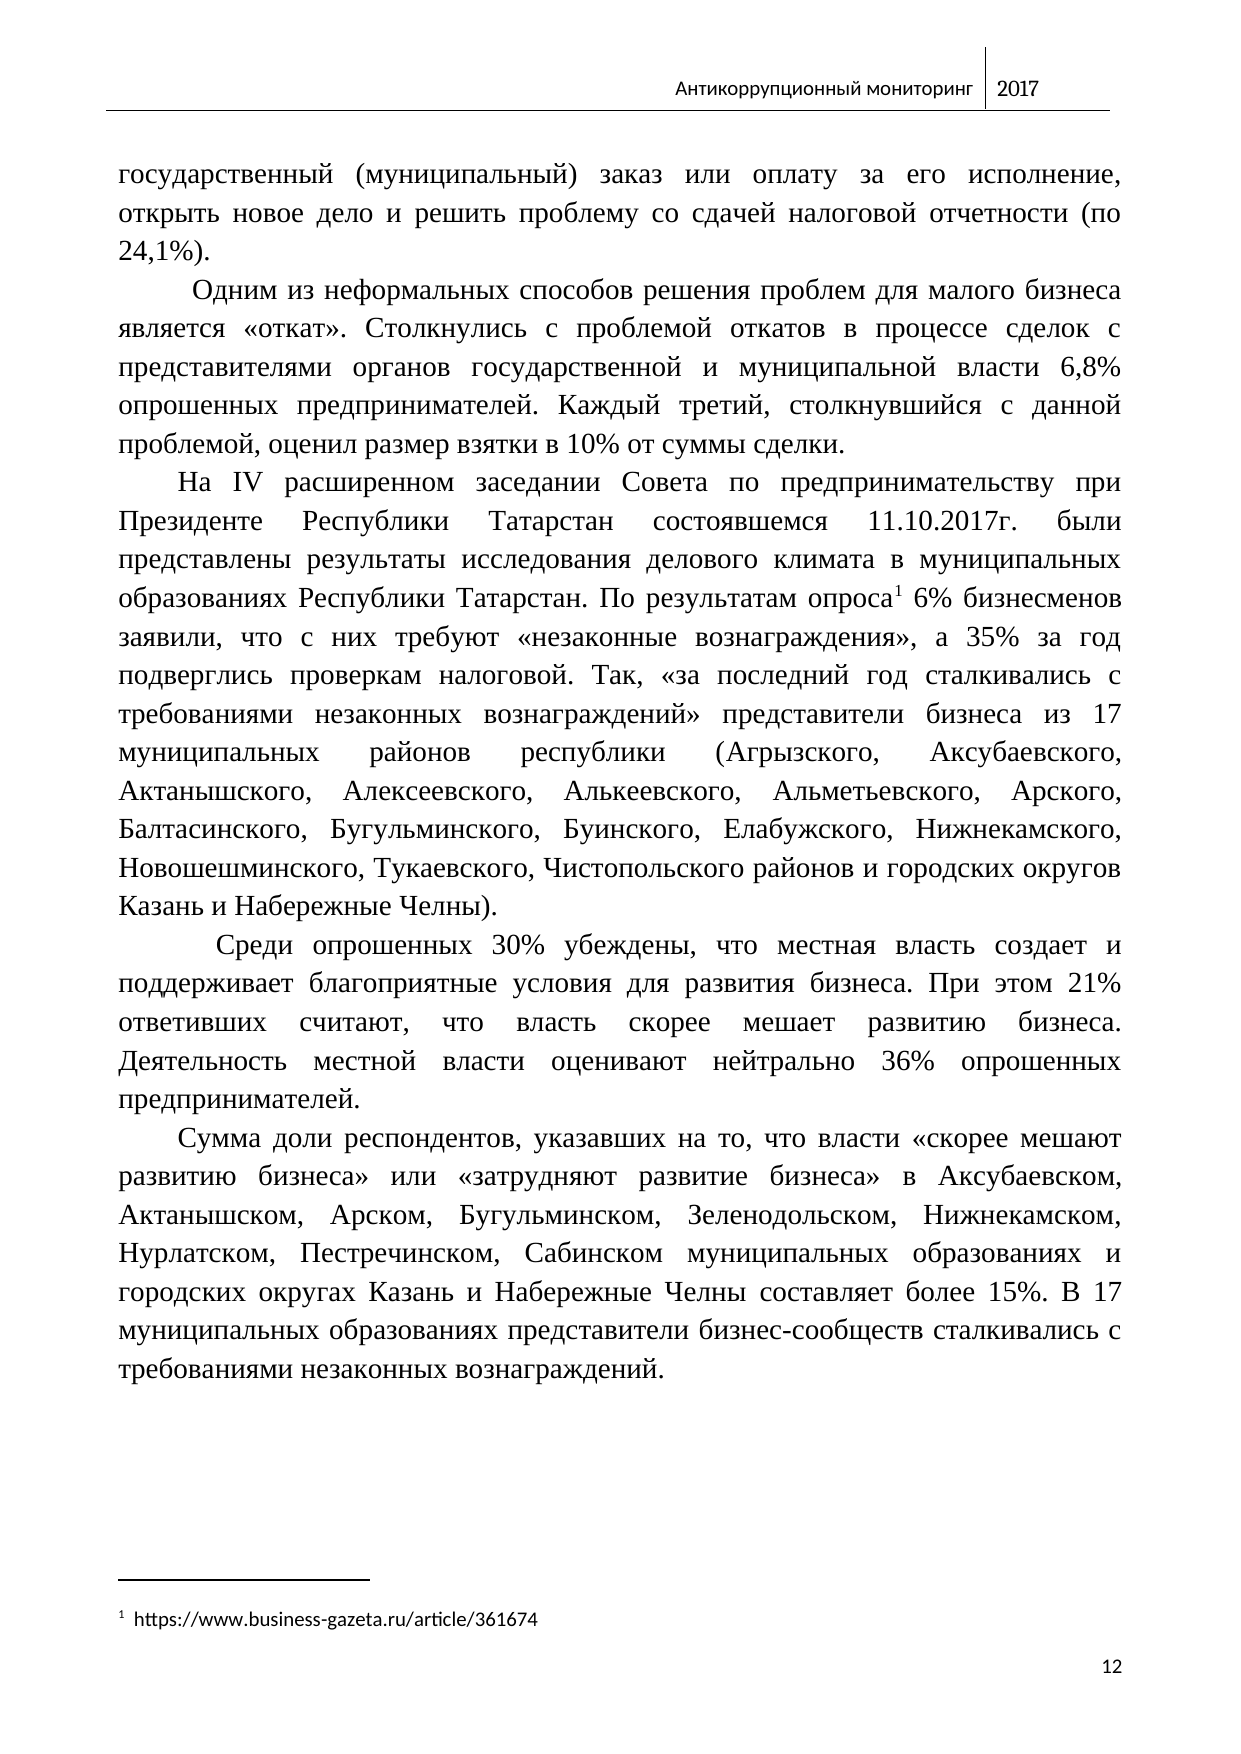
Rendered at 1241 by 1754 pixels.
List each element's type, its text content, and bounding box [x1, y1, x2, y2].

text Сумма доли респондентов, указавших на то, что власти «скорее мешают развитию бизнеса» или «затрудняют развитие бизнеса» в Аксубаевском, Актанышском, Арском, Бугульминском, Зеленодольском, Нижнекамском, Нурлатском, Пестречинском, Сабинском муниципальных образованиях и городских округах Казань и Набережные Челны составляет более 15%. В 17 муниципальных образованиях представители бизнес-сообществ сталкивались с требованиями незаконных вознаграждений. [118, 1120, 1122, 1384]
text На IV расширенном заседании Совета по предпринимательству при Президенте Республики Татарстан состоявшемся 11.10.2017г. были представлены результаты исследования делового климата в муниципальных образованиях Республики Татарстан. По результатам опроса 6% бизнесменов заявили, что с них требуют «незаконные вознаграждения», а 35% за год подверглись проверкам налоговой. Так, «за последний год сталкивались с требованиями незаконных вознаграждений» представители бизнеса из 17 муниципальных районов республики (Агрызского, Аксубаевского, Актанышского, Алексеевского, Алькеевского, Альметьевского, Арского, Балтасинского, Бугульминского, Буинского, Елабужского, Нижнекамского, Новошешминского, Тукаевского, Чистопольского районов и городских округов Казань и Набережные Челны). [118, 464, 1122, 922]
text Одним из неформальных способов решения проблем для малого бизнеса является «откат». Столкнулись с проблемой откатов в процессе сделок с представителями органов государственной и муниципальной власти 6,8% опрошенных предпринимателей. Каждый третий, столкнувшийся с данной проблемой, оценил размер взятки в 10% от суммы сделки. [118, 272, 1122, 459]
text Среди опрошенных 30% убеждены, что местная власть создает и поддерживает благоприятные условия для развития бизнеса. При этом 21% ответивших считают, что власть скорее мешает развитию бизнеса. Деятельность местной власти оценивают нейтрально 36% опрошенных предпринимателей. [118, 927, 1122, 1115]
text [118, 156, 1122, 267]
